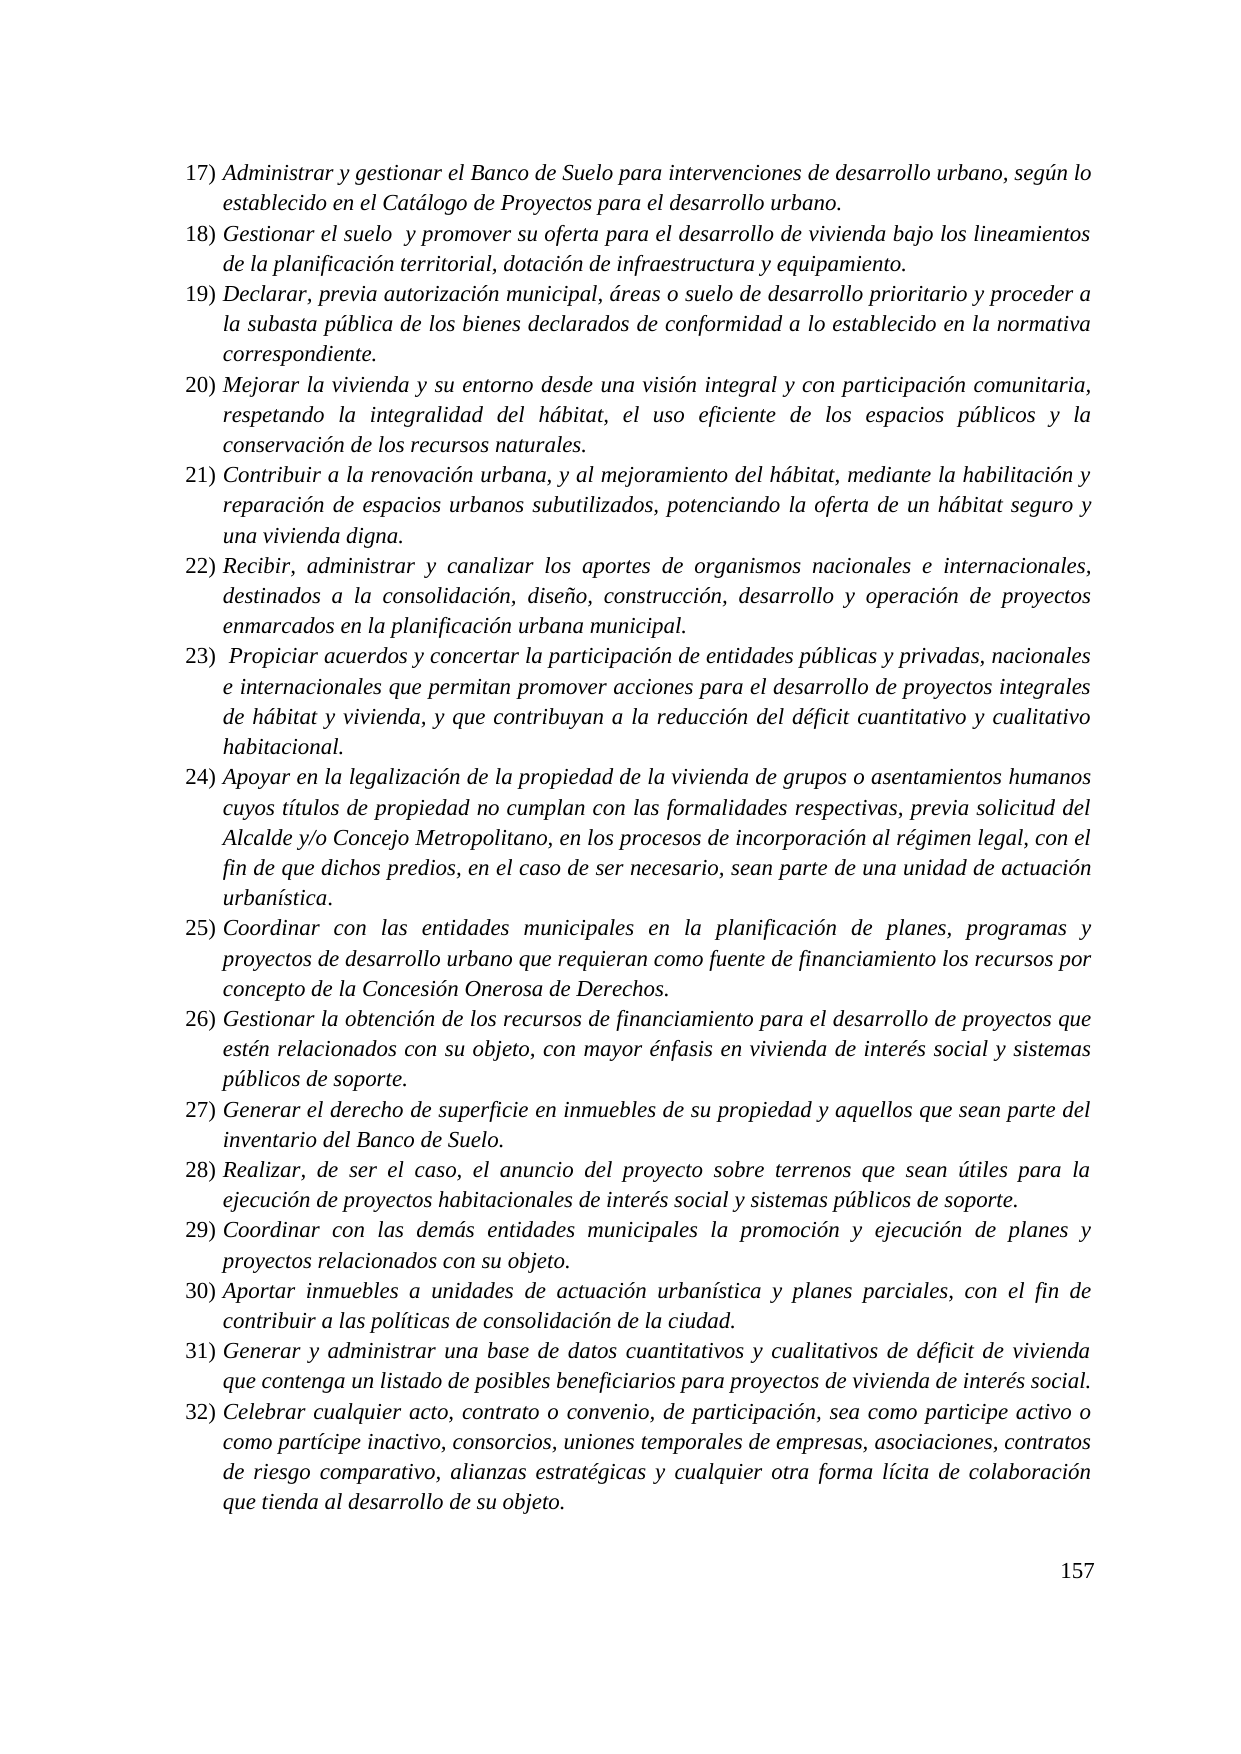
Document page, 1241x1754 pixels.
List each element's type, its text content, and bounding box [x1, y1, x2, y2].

list Apoyar en la legalización de la propiedad de la vivienda de grupos o asentamientos humanos cuyos títulos de propiedad no cumplan con las formalidades respectivas, previa solicitud del Alcalde y/o Concejo Metropolitano, en los procesos de incorporación al régimen legal, con el fin de que dichos predios, en el caso de ser necesario, sean parte de una unidad de actuación urbanística. [185, 763, 1094, 911]
list Propiciar acuerdos y concertar la participación de entidades públicas y privadas, nacionales e internacionales que permitan promover acciones para el desarrollo de proyectos integrales de hábitat y vivienda, y que contribuyan a la reducción del déficit cuantitativo y cualitativo habitacional. [185, 642, 1094, 759]
list Administrar y gestionar el Banco de Suelo para intervenciones de desarrollo urbano, según lo establecido en el Catálogo de Proyectos para el desarrollo urbano. [185, 159, 1094, 216]
list Mejorar la vivienda y su entorno desde una visión integral y con participación comunitaria, respetando la integralidad del hábitat, el uso eficiente de los espacios públicos y la conservación de los recursos naturales. [185, 371, 1094, 457]
list Contribuir a la renovación urbana, y al mejoramiento del hábitat, mediante la habilitación y reparación de espacios urbanos subutilizados, potenciando la oferta de un hábitat seguro y una vivienda digna. [185, 461, 1094, 548]
list Celebrar cualquier acto, contrato o convenio, de participación, sea como participe activo o como partícipe inactivo, consorcios, uniones temporales de empresas, asociaciones, contratos de riesgo comparativo, alianzas estratégicas y cualquier otra forma lícita de colaboración que tienda al desarrollo de su objeto. [185, 1398, 1094, 1515]
list Gestionar la obtención de los recursos de financiamiento para el desarrollo de proyectos que estén relacionados con su objeto, con mayor énfasis en vivienda de interés social y sistemas públicos de soporte. [185, 1005, 1094, 1092]
list Generar el derecho de superficie en inmuebles de su propiedad y aquellos que sean parte del inventario del Banco de Suelo. [185, 1096, 1094, 1152]
list Recibir, administrar y canalizar los aportes de organismos nacionales e internacionales, destinados a la consolidación, diseño, construcción, desarrollo y operación de proyectos enmarcados en la planificación urbana municipal. [185, 552, 1094, 639]
list Coordinar con las demás entidades municipales la promoción y ejecución de planes y proyectos relacionados con su objeto. [185, 1216, 1094, 1273]
list Declarar, previa autorización municipal, áreas o suelo de desarrollo prioritario y proceder a la subasta pública de los bienes declarados de conformidad a lo establecido en la normativa correspondiente. [185, 280, 1094, 367]
list Generar y administrar una base de datos cuantitativos y cualitativos de déficit de vivienda que contenga un listado de posibles beneficiarios para proyectos de vivienda de interés social. [185, 1337, 1094, 1394]
list Gestionar el suelo y promover su oferta para el desarrollo de vivienda bajo los lineamientos de la planificación territorial, dotación de infraestructura y equipamiento. [185, 219, 1094, 276]
list Realizar, de ser el caso, el anuncio del proyecto sobre terrenos que sean útiles para la ejecución de proyectos habitacionales de interés social y sistemas públicos de soporte. [185, 1156, 1094, 1213]
list Coordinar con las entidades municipales en la planificación de planes, programas y proyectos de desarrollo urbano que requieran como fuente de financiamiento los recursos por concepto de la Concesión Onerosa de Derechos. [185, 914, 1094, 1001]
list Aportar inmuebles a unidades de actuación urbanística y planes parciales, con el fin de contribuir a las políticas de consolidación de la ciudad. [185, 1277, 1094, 1333]
